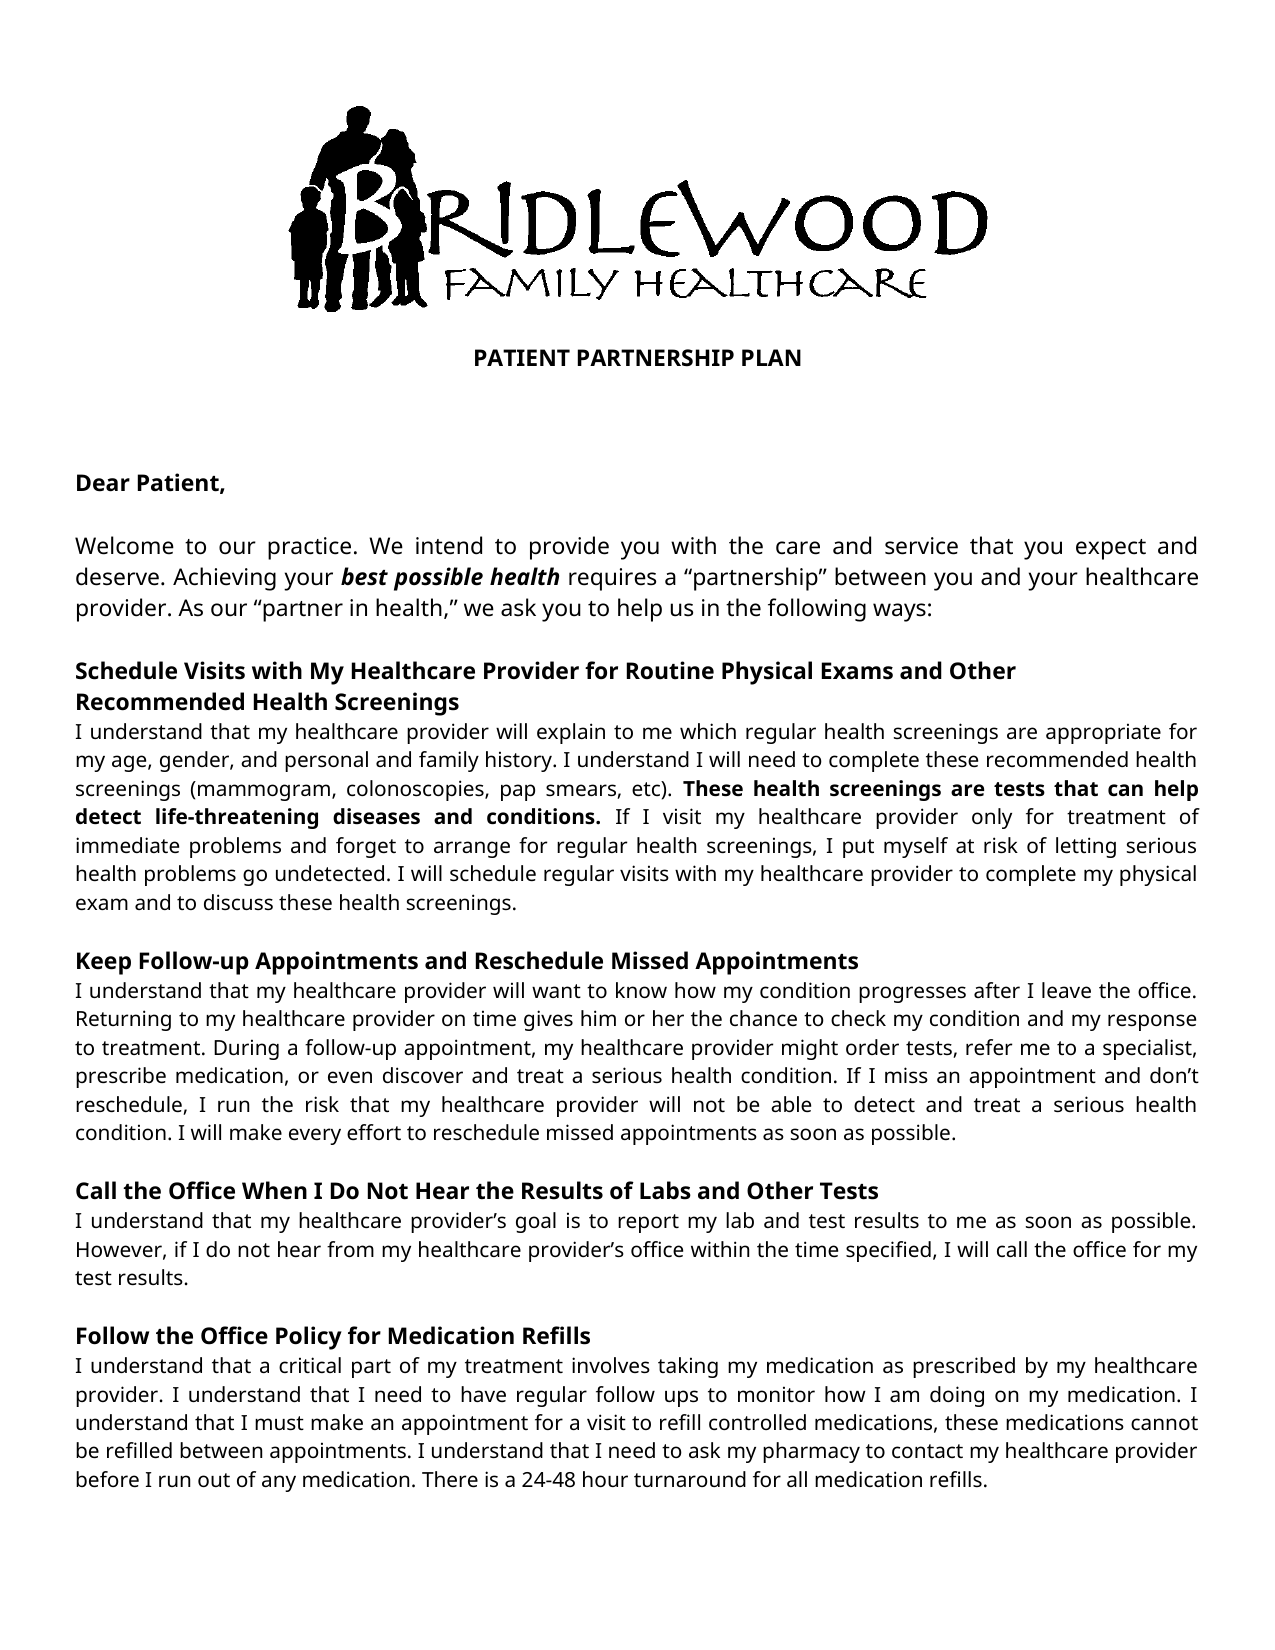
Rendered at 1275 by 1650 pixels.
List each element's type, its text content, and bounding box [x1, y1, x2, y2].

text Schedule Visits with My Healthcare Provider for Routine Physical Exams and Other [75, 655, 1200, 686]
text Follow the Office Policy for Medication Refills [75, 1320, 1200, 1351]
text Recommended Health Screenings [75, 686, 1200, 717]
text I understand that my healthcare provider’s goal is to report my lab and test results to me as soon as possible. However, if I do not hear from my healthcare provider’s office within the time specified, I will call the office for my test results. [75, 1206, 1200, 1292]
text Welcome to our practice. We intend to provide you with the care and service that you expect and deserve. Achieving your best possible health requires a “partnership” between you and your healthcare provider. As our “partner in health,” we ask you to help us in the following ways: [75, 530, 1200, 623]
text Dear Patient, [75, 467, 1200, 498]
text Keep Follow-up Appointments and Reschedule Missed Appointments [75, 945, 1200, 976]
text I understand that my healthcare provider will want to know how my condition progresses after I leave the office. Returning to my healthcare provider on time gives him or her the chance to check my condition and my response to treatment. During a follow-up appointment, my healthcare provider might order tests, refer me to a specialist, prescribe medication, or even discover and treat a serious health condition. If I miss an appointment and don’t reschedule, I run the risk that my healthcare provider will not be able to detect and treat a serious health condition. I will make every effort to reschedule missed appointments as soon as possible. [75, 976, 1200, 1147]
text Call the Office When I Do Not Hear the Results of Labs and Other Tests [75, 1175, 1200, 1206]
text PATIENT PARTNERSHIP PLAN [75, 342, 1200, 373]
text I understand that a critical part of my treatment involves taking my medication as prescribed by my healthcare provider. I understand that I need to have regular follow ups to monitor how I am doing on my medication. I understand that I must make an appointment for a visit to refill controlled medications, these medications cannot be refilled between appointments. I understand that I need to ask my pharmacy to contact my healthcare provider before I run out of any medication. There is a 24-48 hour turnaround for all medication refills. [75, 1351, 1200, 1493]
text I understand that my healthcare provider will explain to me which regular health screenings are appropriate for my age, gender, and personal and family history. I understand I will need to complete these recommended health screenings (mammogram, colonoscopies, pap smears, etc). These health screenings are tests that can help detect life-threatening diseases and conditions. If I visit my healthcare provider only for treatment of immediate problems and forget to arrange for regular health screenings, I put myself at risk of letting serious health problems go undetected. I will schedule regular visits with my healthcare provider to complete my physical exam and to discuss these health screenings. [75, 717, 1200, 916]
